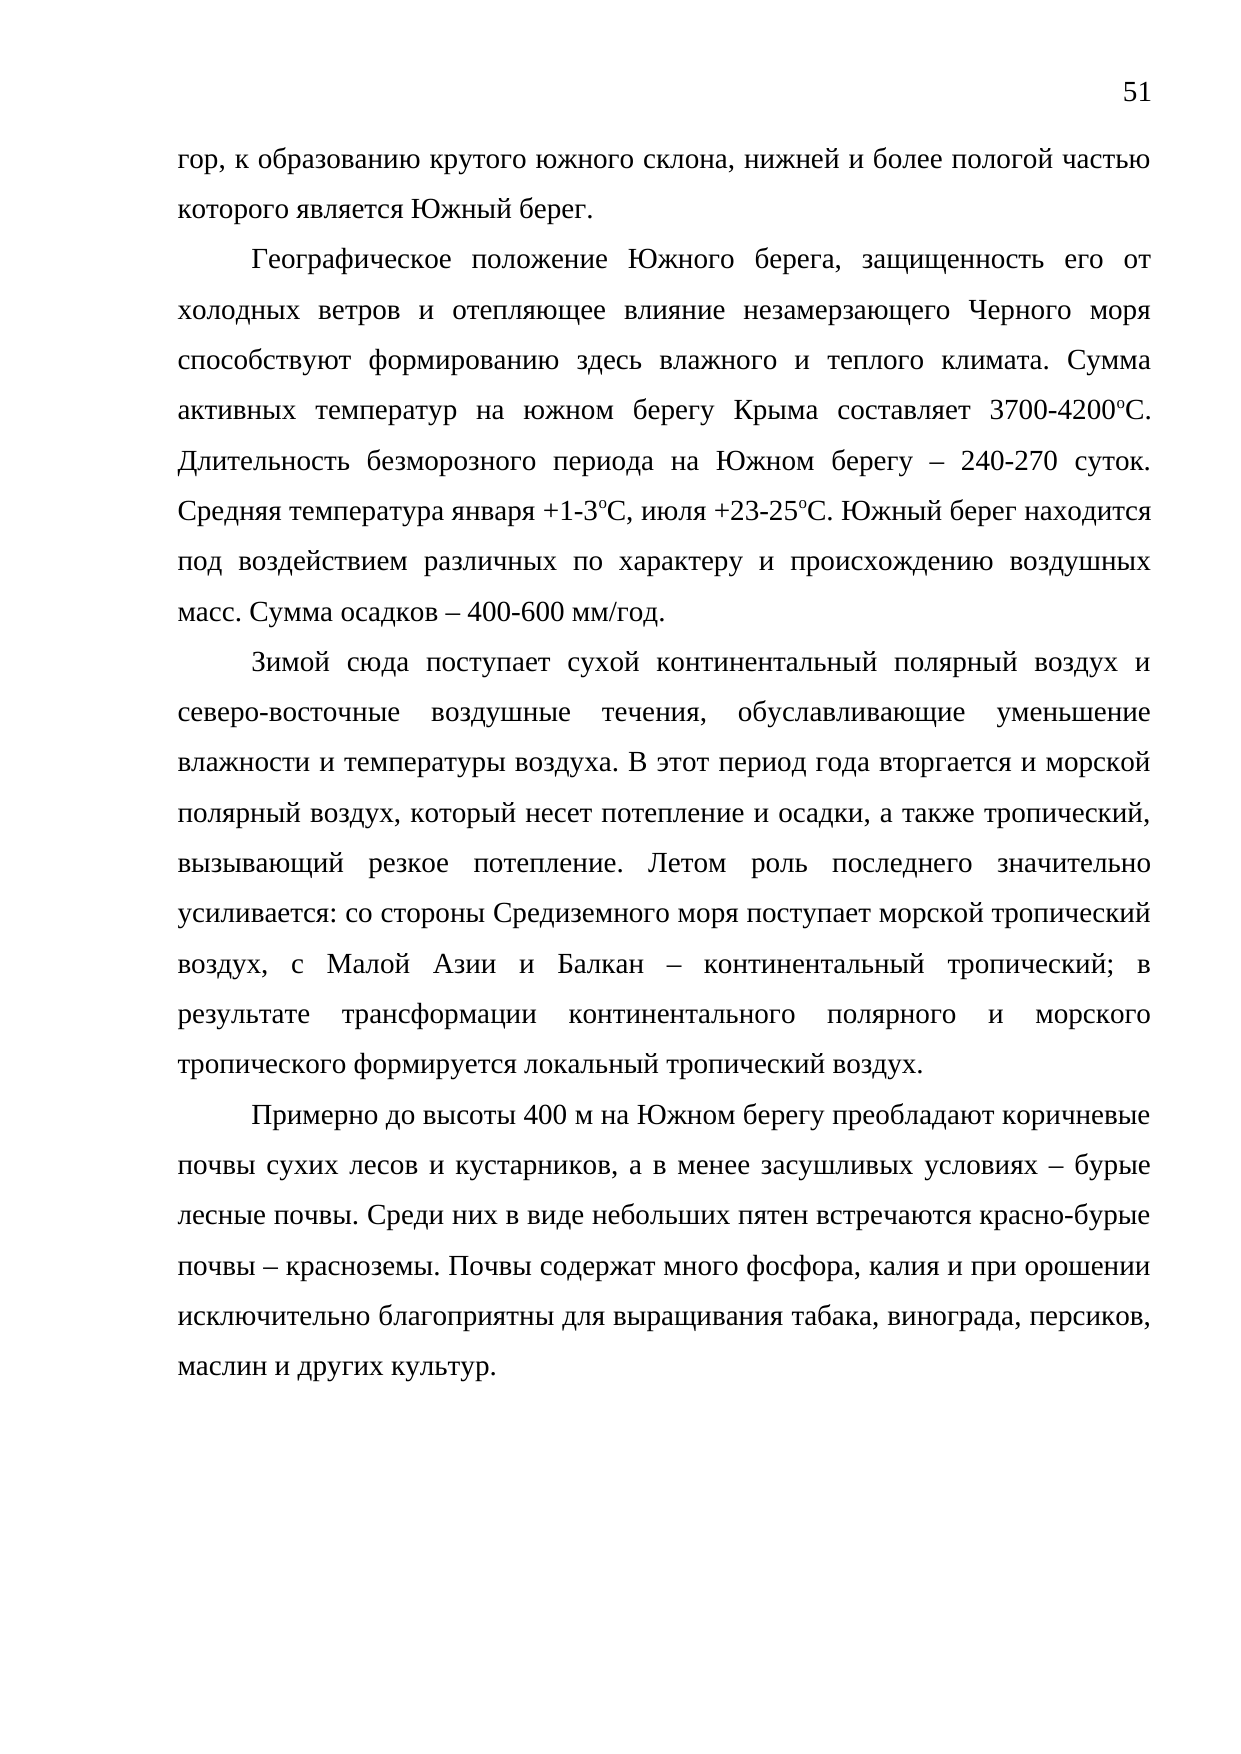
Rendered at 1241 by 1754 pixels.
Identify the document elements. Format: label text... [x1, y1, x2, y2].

text Примерно до высоты 400 м на Южном берегу преобладают коричневые почвы сухих лесов и кустарников, а в менее засушливых условиях – бурые лесные почвы. Среди них в виде небольших пятен встречаются красно-бурые почвы – красноземы. Почвы содержат много фосфора, калия и при орошении исключительно благоприятны для выращивания табака, винограда, персиков, маслин и других культур. [177, 1097, 1152, 1382]
text Географическое положение Южного берега, защищенность его от холодных ветров и отепляющее влияние незамерзающего Черного моря способствуют формированию здесь влажного и теплого климата. Сумма активных температур на южном берегу Крыма составляет 3700-4200oC. Длительность безморозного периода на Южном берегу – 240-270 суток. Средняя температура января +1-3oC, июля +23-25oC. Южный берег находится под воздействием различных по характеру и происхождению воздушных масс. Сумма осадков – 400-600 мм/год. [177, 241, 1152, 627]
text Зимой сюда поступает сухой континентальный полярный воздух и северо-восточные воздушные течения, обуславливающие уменьшение влажности и температуры воздуха. В этот период года вторгается и морской полярный воздух, который несет потепление и осадки, а также тропический, вызывающий резкое потепление. Летом роль последнего значительно усиливается: со стороны Средиземного моря поступает морской тропический воздух, с Малой Азии и Балкан – континентальный тропический; в результате трансформации континентального полярного и морского тропического формируется локальный тропический воздух. [177, 644, 1152, 1080]
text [177, 141, 1152, 225]
